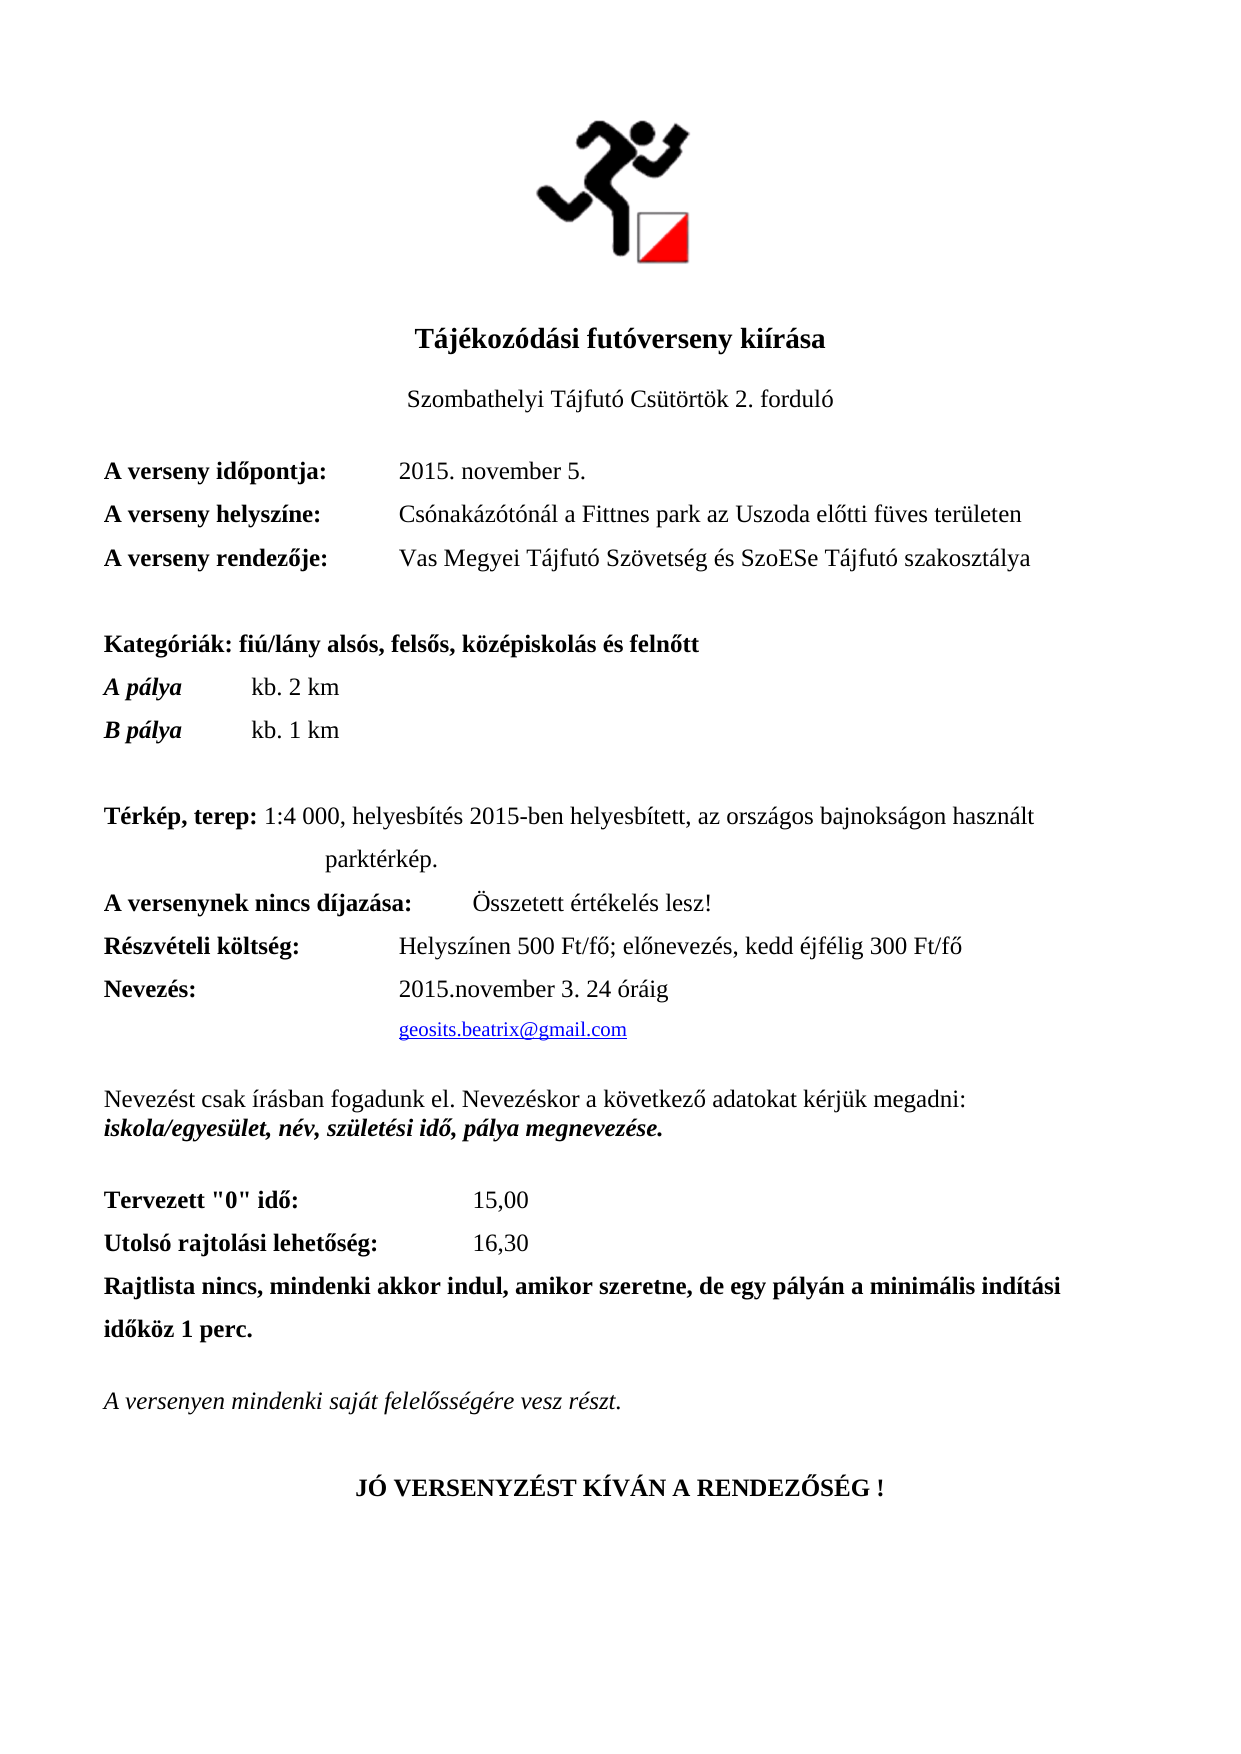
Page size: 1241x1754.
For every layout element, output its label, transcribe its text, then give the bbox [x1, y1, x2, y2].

text Térkép, terep: 1:4 000, helyesbítés 2015-ben helyesbített, az országos bajnokságon használt [103, 801, 1137, 830]
picture [528, 103, 712, 279]
text Kategóriák: fiú/lány alsós, felsős, középiskolás és felnőtt [103, 629, 1137, 658]
text Rajtlista nincs, mindenki akkor indul, amikor szeretne, de egy pályán a minimális indítási időköz 1 perc. [103, 1271, 1137, 1343]
text Tájékozódási futóverseny kiírása [103, 321, 1137, 355]
text Tervezett "0" idő: 15,00 [103, 1185, 1137, 1214]
text A verseny helyszíne: Csónakázótónál a Fittnes park az Uszoda előtti füves területen [103, 499, 1137, 528]
text parktérkép. [251, 844, 1137, 873]
text JÓ VERSENYZÉST KÍVÁN A RENDEZŐSÉG ! [103, 1473, 1137, 1501]
text A verseny rendezője: Vas Megyei Tájfutó Szövetség és SzoESe Tájfutó szakosztálya [103, 543, 1137, 571]
text A verseny időpontja: 2015. november 5. [103, 456, 1137, 485]
text geosits.beatrix@gmail.com [103, 1017, 1137, 1041]
text A versenynek nincs díjazása: Összetett értékelés lesz! [103, 888, 1137, 916]
text Részvételi költség: Helyszínen 500 Ft/fő; előnevezés, kedd éjfélig 300 Ft/fő [103, 931, 1137, 959]
text Utolsó rajtolási lehetőség: 16,30 [103, 1228, 1137, 1257]
text Nevezést csak írásban fogadunk el. Nevezéskor a következő adatokat kérjük megadni: iskola/egyesület, név, születési idő, pálya megnevezése. [103, 1084, 1137, 1142]
text A pálya kb. 2 km [103, 672, 1137, 701]
text B pálya kb. 1 km [103, 715, 1137, 744]
text A versenyen mindenki saját felelősségére vesz részt. [103, 1386, 1137, 1415]
text Nevezés: 2015.november 3. 24 óráig [103, 974, 1137, 1003]
text Szombathelyi Tájfutó Csütörtök 2. forduló [103, 384, 1137, 413]
